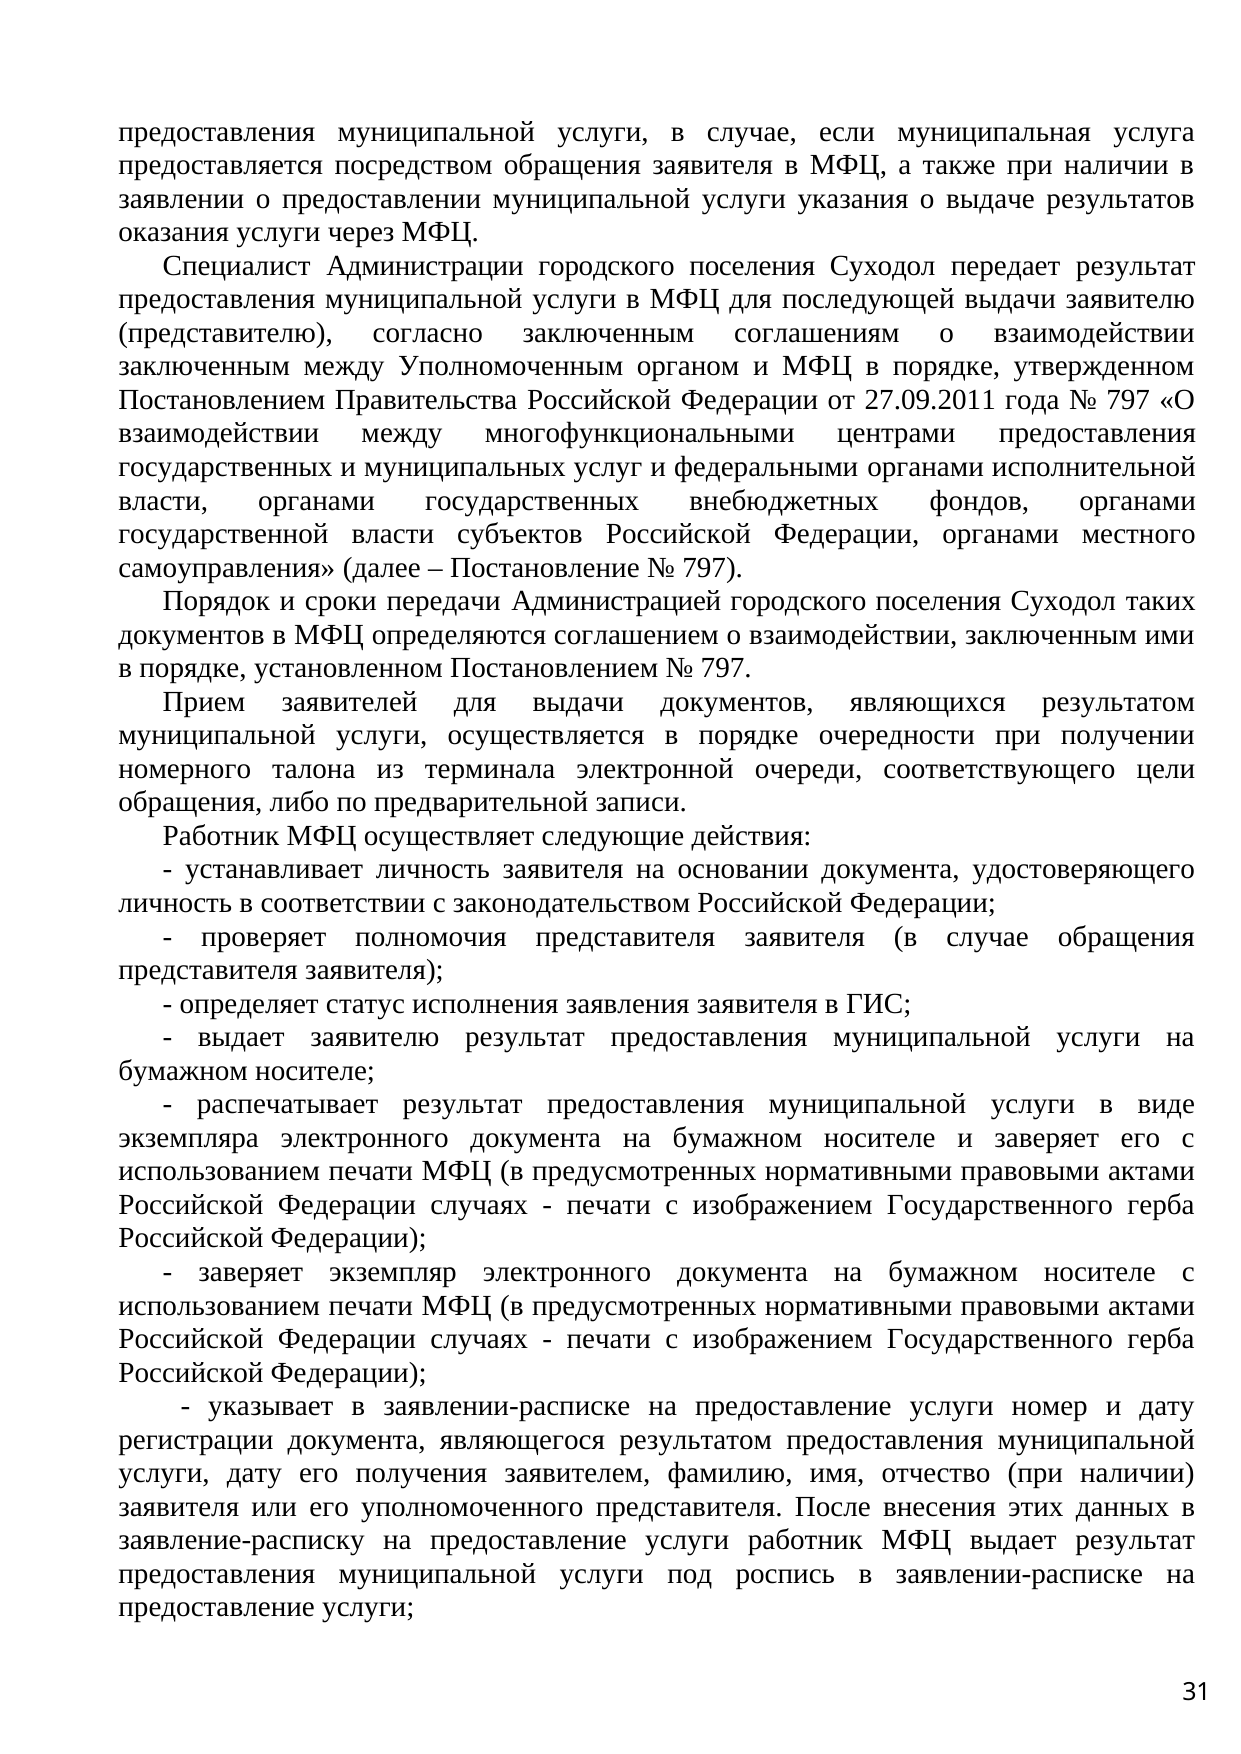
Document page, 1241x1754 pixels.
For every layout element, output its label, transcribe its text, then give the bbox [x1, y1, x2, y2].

text - указывает в заявлении-расписке на предоставление услуги номер и дату регистрации документа, являющегося результатом предоставления муниципальной услуги, дату его получения заявителем, фамилию, имя, отчество (при наличии) заявителя или его уполномоченного представителя. После внесения этих данных в заявление-расписку на предоставление услуги работник МФЦ выдает результат предоставления муниципальной услуги под роспись в заявлении-расписке на предоставление услуги; [118, 1388, 1196, 1623]
text - заверяет экземпляр электронного документа на бумажном носителе с использованием печати МФЦ (в предусмотренных нормативными правовыми актами Российской Федерации случаях - печати с изображением Государственного герба Российской Федерации); [118, 1254, 1196, 1388]
text - распечатывает результат предоставления муниципальной услуги в виде экземпляра электронного документа на бумажном носителе и заверяет его с использованием печати МФЦ (в предусмотренных нормативными правовыми актами Российской Федерации случаях - печати с изображением Государственного герба Российской Федерации); [118, 1086, 1196, 1254]
text - проверяет полномочия представителя заявителя (в случае обращения представителя заявителя); [118, 919, 1196, 986]
text - выдает заявителю результат предоставления муниципальной услуги на бумажном носителе; [118, 1019, 1196, 1086]
text - определяет статус исполнения заявления заявителя в ГИС; [118, 986, 1196, 1019]
text Порядок и сроки передачи Администрацией городского поселения Суходол таких документов в МФЦ определяются соглашением о взаимодействии, заключенным ими в порядке, установленном Постановлением № 797. [118, 583, 1196, 684]
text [118, 114, 1196, 248]
text Прием заявителей для выдачи документов, являющихся результатом муниципальной услуги, осуществляется в порядке очередности при получении номерного талона из терминала электронной очереди, соответствующего цели обращения, либо по предварительной записи. [118, 684, 1196, 818]
text - устанавливает личность заявителя на основании документа, удостоверяющего личность в соответствии с законодательством Российской Федерации; [118, 852, 1196, 919]
text Работник МФЦ осуществляет следующие действия: [118, 818, 1196, 852]
text Специалист Администрации городского поселения Суходол передает результат предоставления муниципальной услуги в МФЦ для последующей выдачи заявителю (представителю), согласно заключенным соглашениям о взаимодействии заключенным между Уполномоченным органом и МФЦ в порядке, утвержденном Постановлением Правительства Российской Федерации от 27.09.2011 года № 797 «О взаимодействии между многофункциональными центрами предоставления государственных и муниципальных услуг и федеральными органами исполнительной власти, органами государственных внебюджетных фондов, органами государственной власти субъектов Российской Федерации, органами местного самоуправления» (далее – Постановление № 797). [118, 248, 1196, 583]
